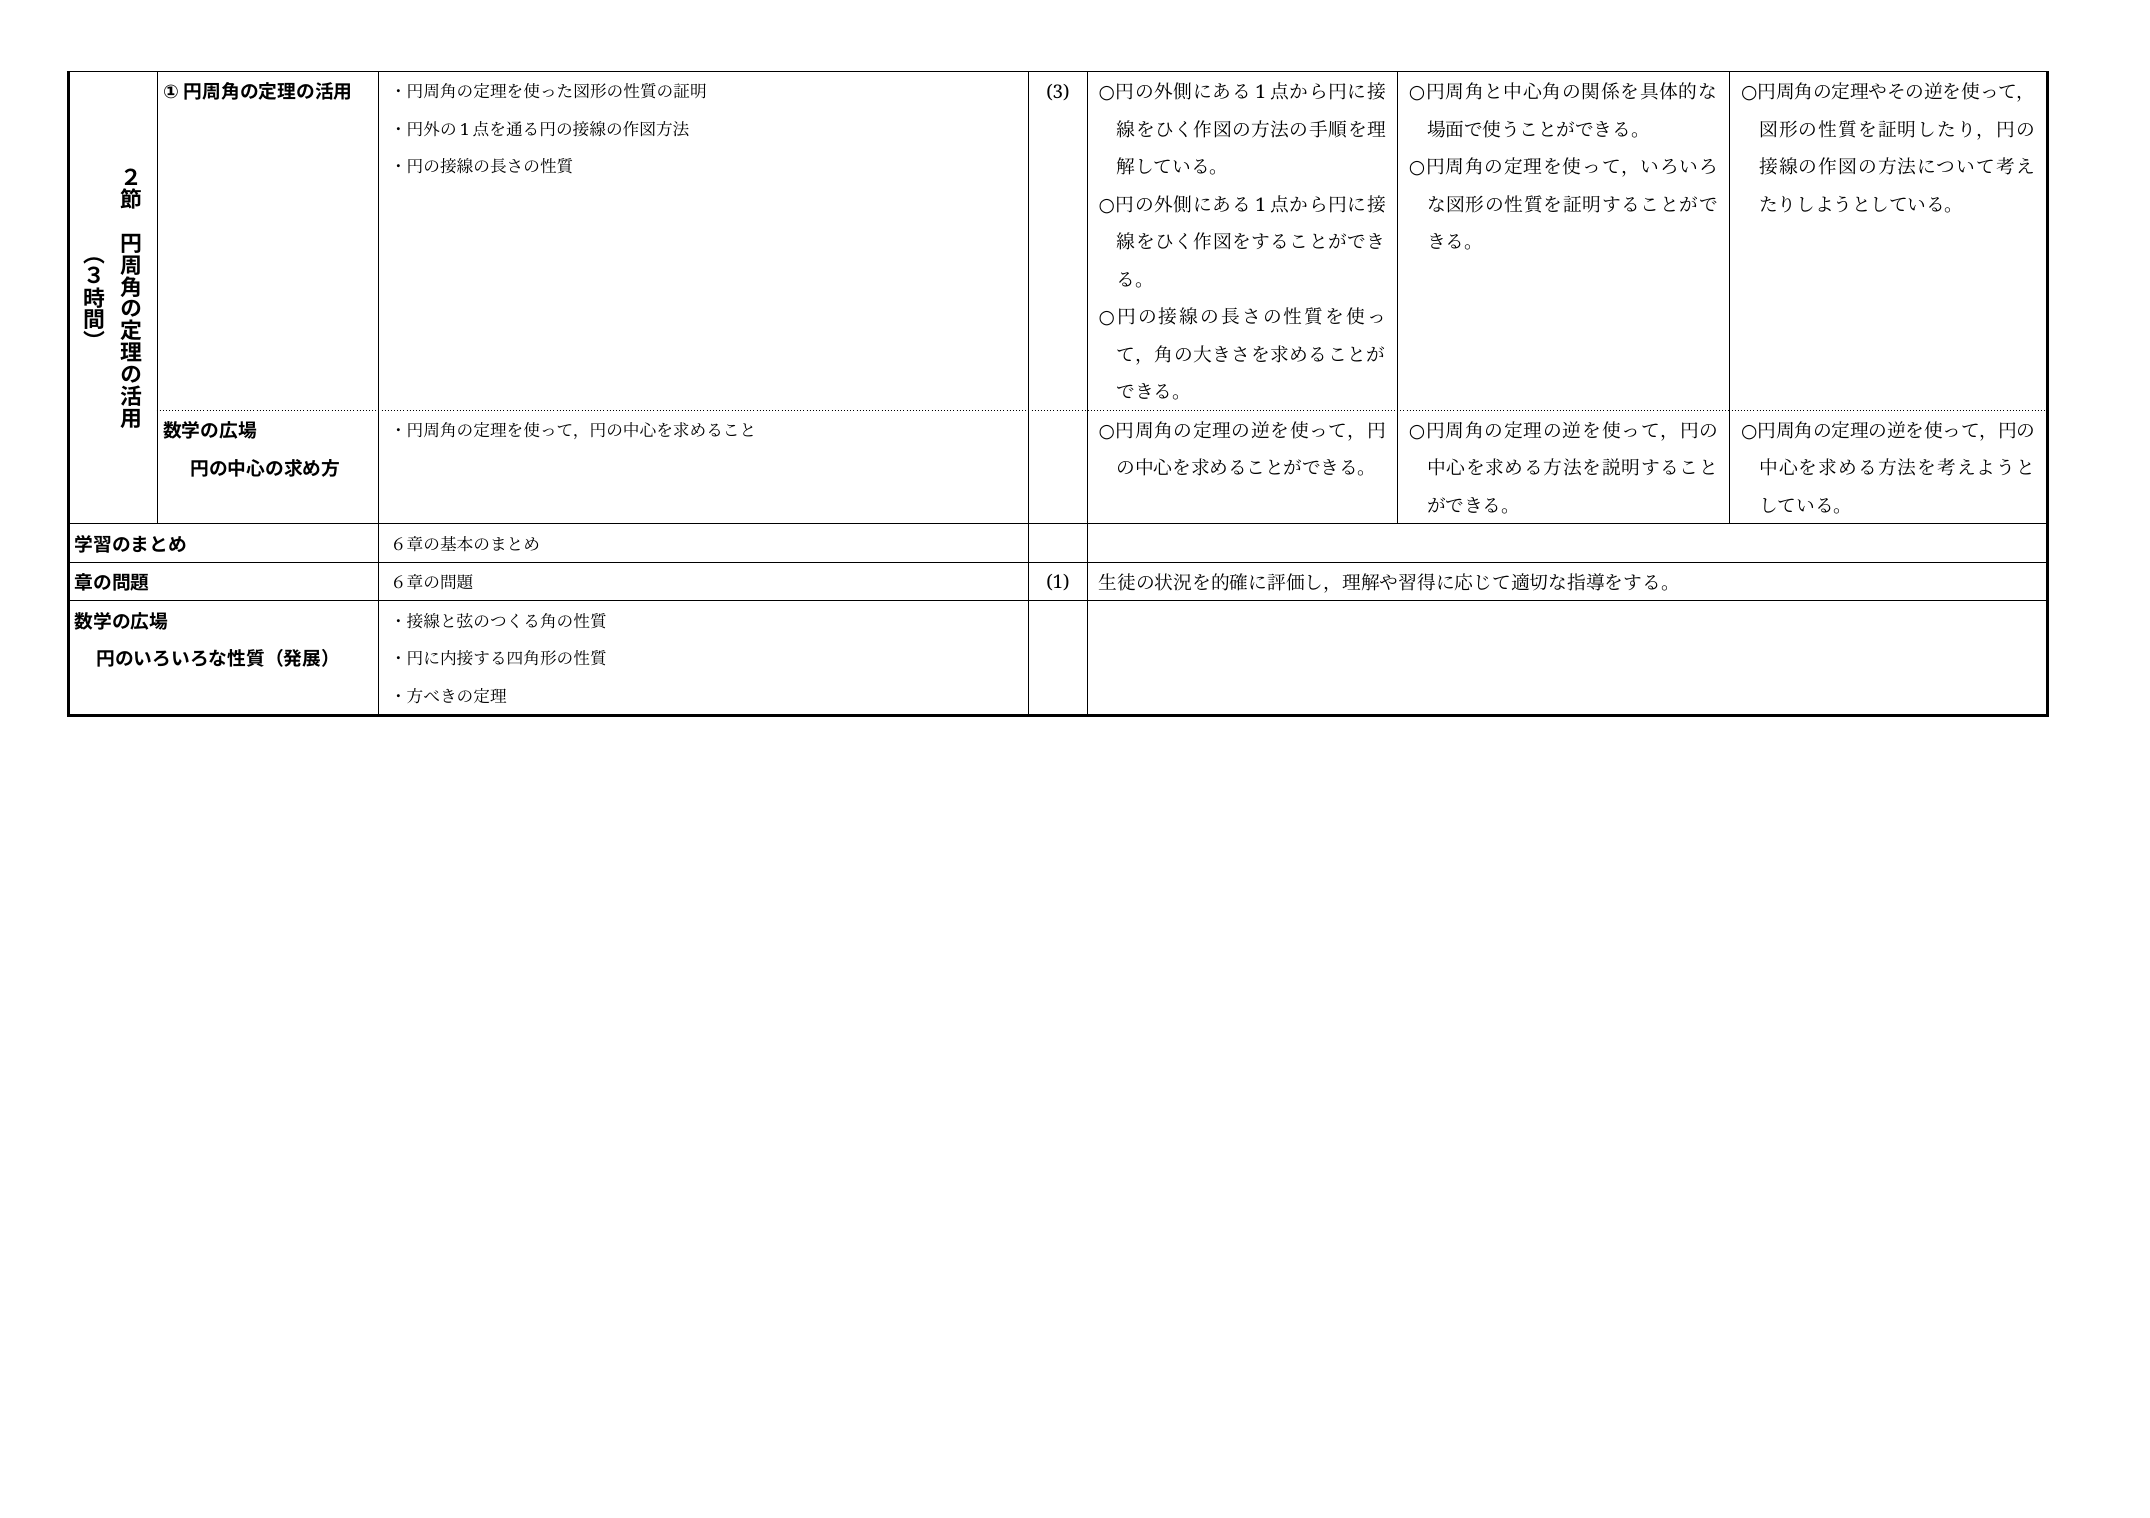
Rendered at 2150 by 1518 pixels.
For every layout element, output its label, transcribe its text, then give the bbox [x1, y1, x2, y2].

table_cell ６章の基本のまとめ [379, 524, 1028, 562]
table_header ○円の外側にある1点から円に接線をひく作図の方法の手順を理解している。 ○円の外側にある1点から円に接線をひく作図をすることができる。 ○円の接線の長さの性質を使って，角の大きさを求めることができる。 [1088, 72, 1397, 409]
table_cell [1029, 410, 1087, 523]
table_header ○円周角と中心角の関係を具体的な場面で使うことができる。 ○円周角の定理を使って，いろいろな図形の性質を証明することができる。 [1398, 72, 1729, 409]
table_cell ○円周角の定理の逆を使って，円の中心を求めることができる。 [1088, 410, 1397, 523]
table_cell [1029, 601, 1087, 714]
table_cell ○円周角の定理の逆を使って，円の中心を求める方法を考えようとしている。 [1730, 410, 2046, 523]
table_cell ６章の問題 [379, 563, 1028, 600]
table_cell ・円周角の定理を使って，円の中心を求めること [379, 410, 1028, 523]
table_cell [1088, 601, 2046, 714]
table_header ① 円周角の定理の活用 [158, 72, 378, 409]
table_cell [1088, 524, 2046, 562]
table_cell 数学の広場 円の中心の求め方 [158, 410, 378, 523]
table_header ２節 円周角の定理の活用 （３時間） [70, 72, 157, 523]
table_header ○円周角の定理やその逆を使って，図形の性質を証明したり，円の接線の作図の方法について考えたりしようとしている。 [1730, 72, 2046, 409]
table_cell 生徒の状況を的確に評価し，理解や習得に応じて適切な指導をする。 [1088, 563, 2046, 600]
table_cell (1) [1029, 563, 1087, 600]
table_cell ・接線と弦のつくる角の性質 ・円に内接する四角形の性質 ・方べきの定理 [379, 601, 1028, 714]
table_cell 数学の広場 円のいろいろな性質（発展） [70, 601, 378, 714]
table_cell ○円周角の定理の逆を使って，円の中心を求める方法を説明することができる。 [1398, 410, 1729, 523]
table_header (3) [1029, 72, 1087, 409]
table_header ・円周角の定理を使った図形の性質の証明 ・円外の1点を通る円の接線の作図方法 ・円の接線の長さの性質 [379, 72, 1028, 409]
table_cell 学習のまとめ [70, 524, 378, 562]
table_cell 章の問題 [70, 563, 378, 600]
table_cell [1029, 524, 1087, 562]
